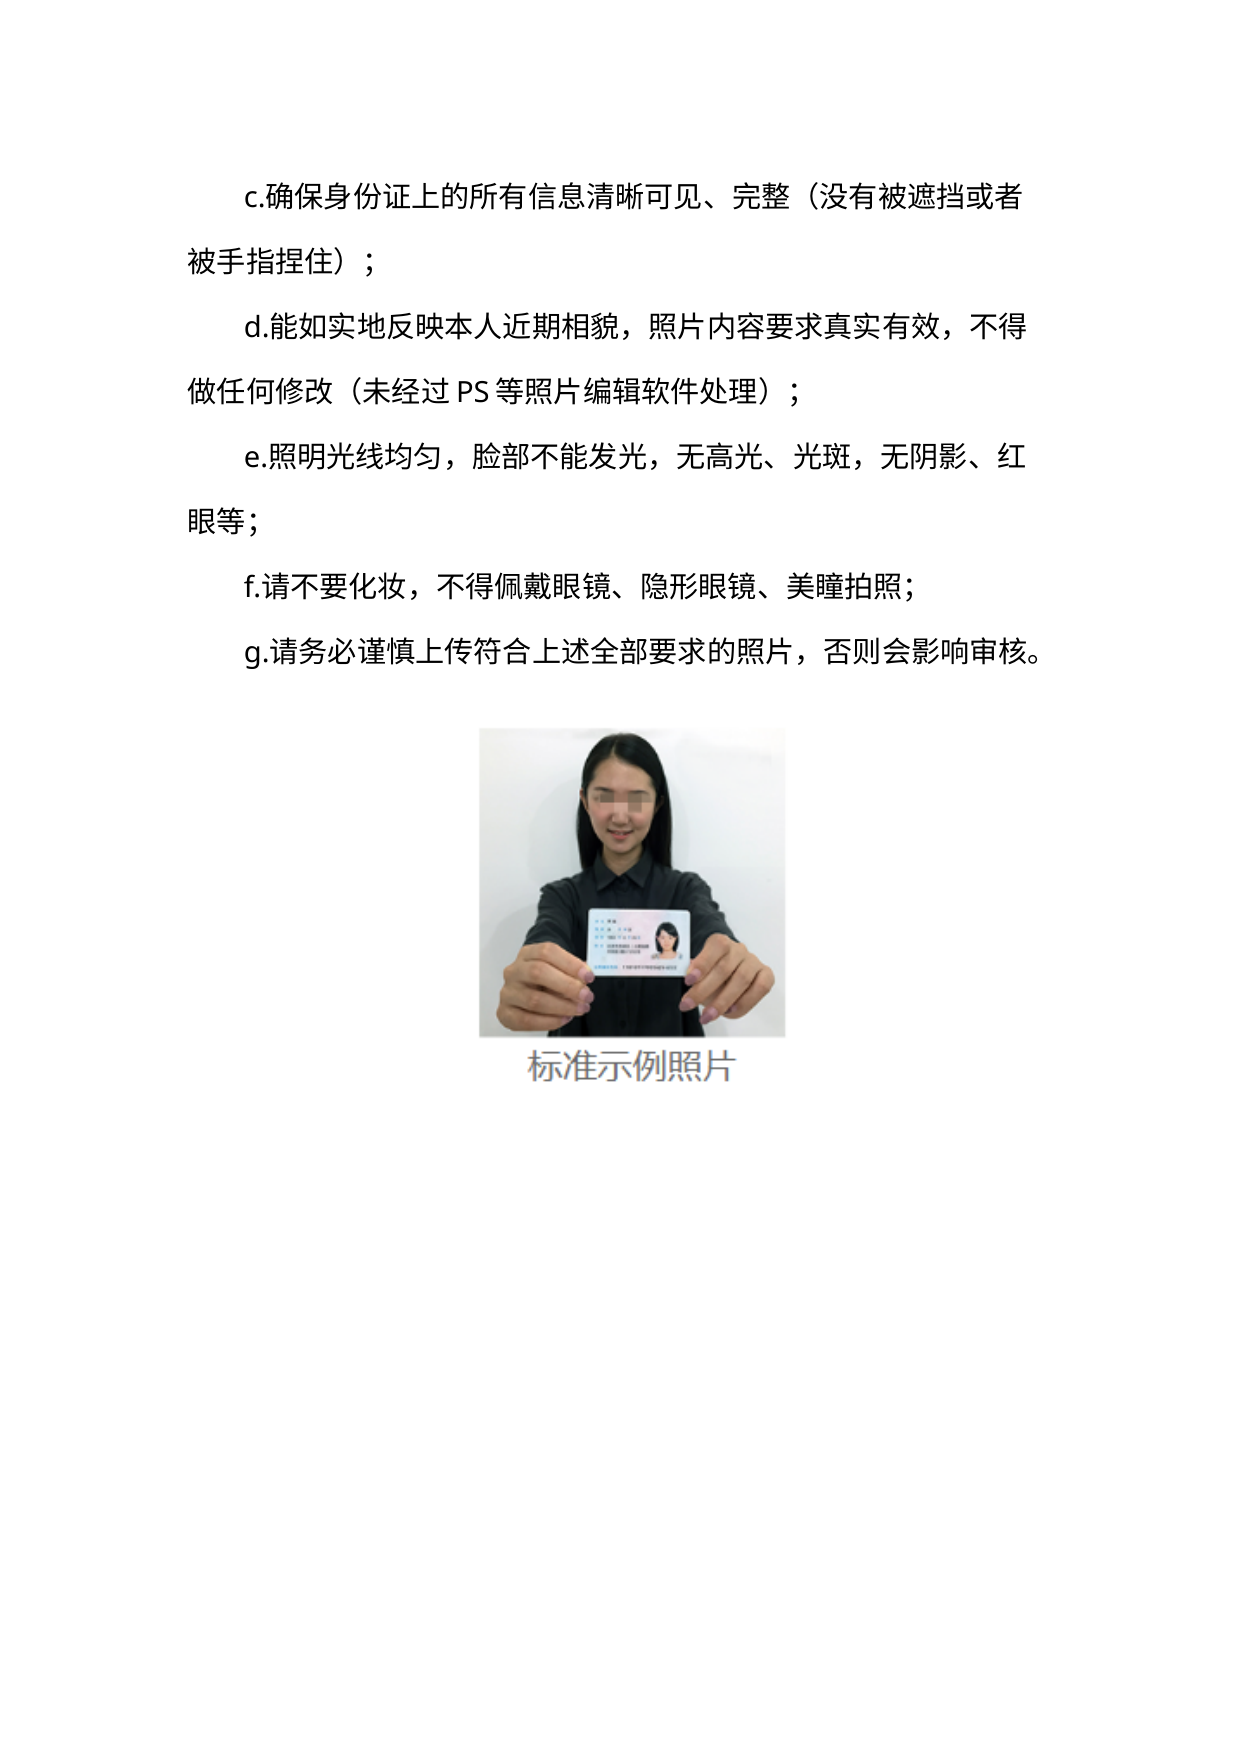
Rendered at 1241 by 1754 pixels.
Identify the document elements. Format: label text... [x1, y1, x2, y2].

text g.请务必谨慎上传符合上述全部要求的照片，否则会影响审核。 [187, 617, 1053, 682]
text f.请不要化妆，不得佩戴眼镜、隐形眼镜、美瞳拍照； [187, 552, 1053, 617]
text e.照明光线均匀，脸部不能发光，无高光、光斑，无阴影、红眼等； [187, 422, 1053, 552]
text d.能如实地反映本人近期相貌，照片内容要求真实有效，不得做任何修改（未经过PS等照片编辑软件处理）； [187, 292, 1053, 422]
text c.确保身份证上的所有信息清晰可见、完整（没有被遮挡或者被手指捏住）； [187, 162, 1053, 292]
picture [407, 707, 891, 1111]
